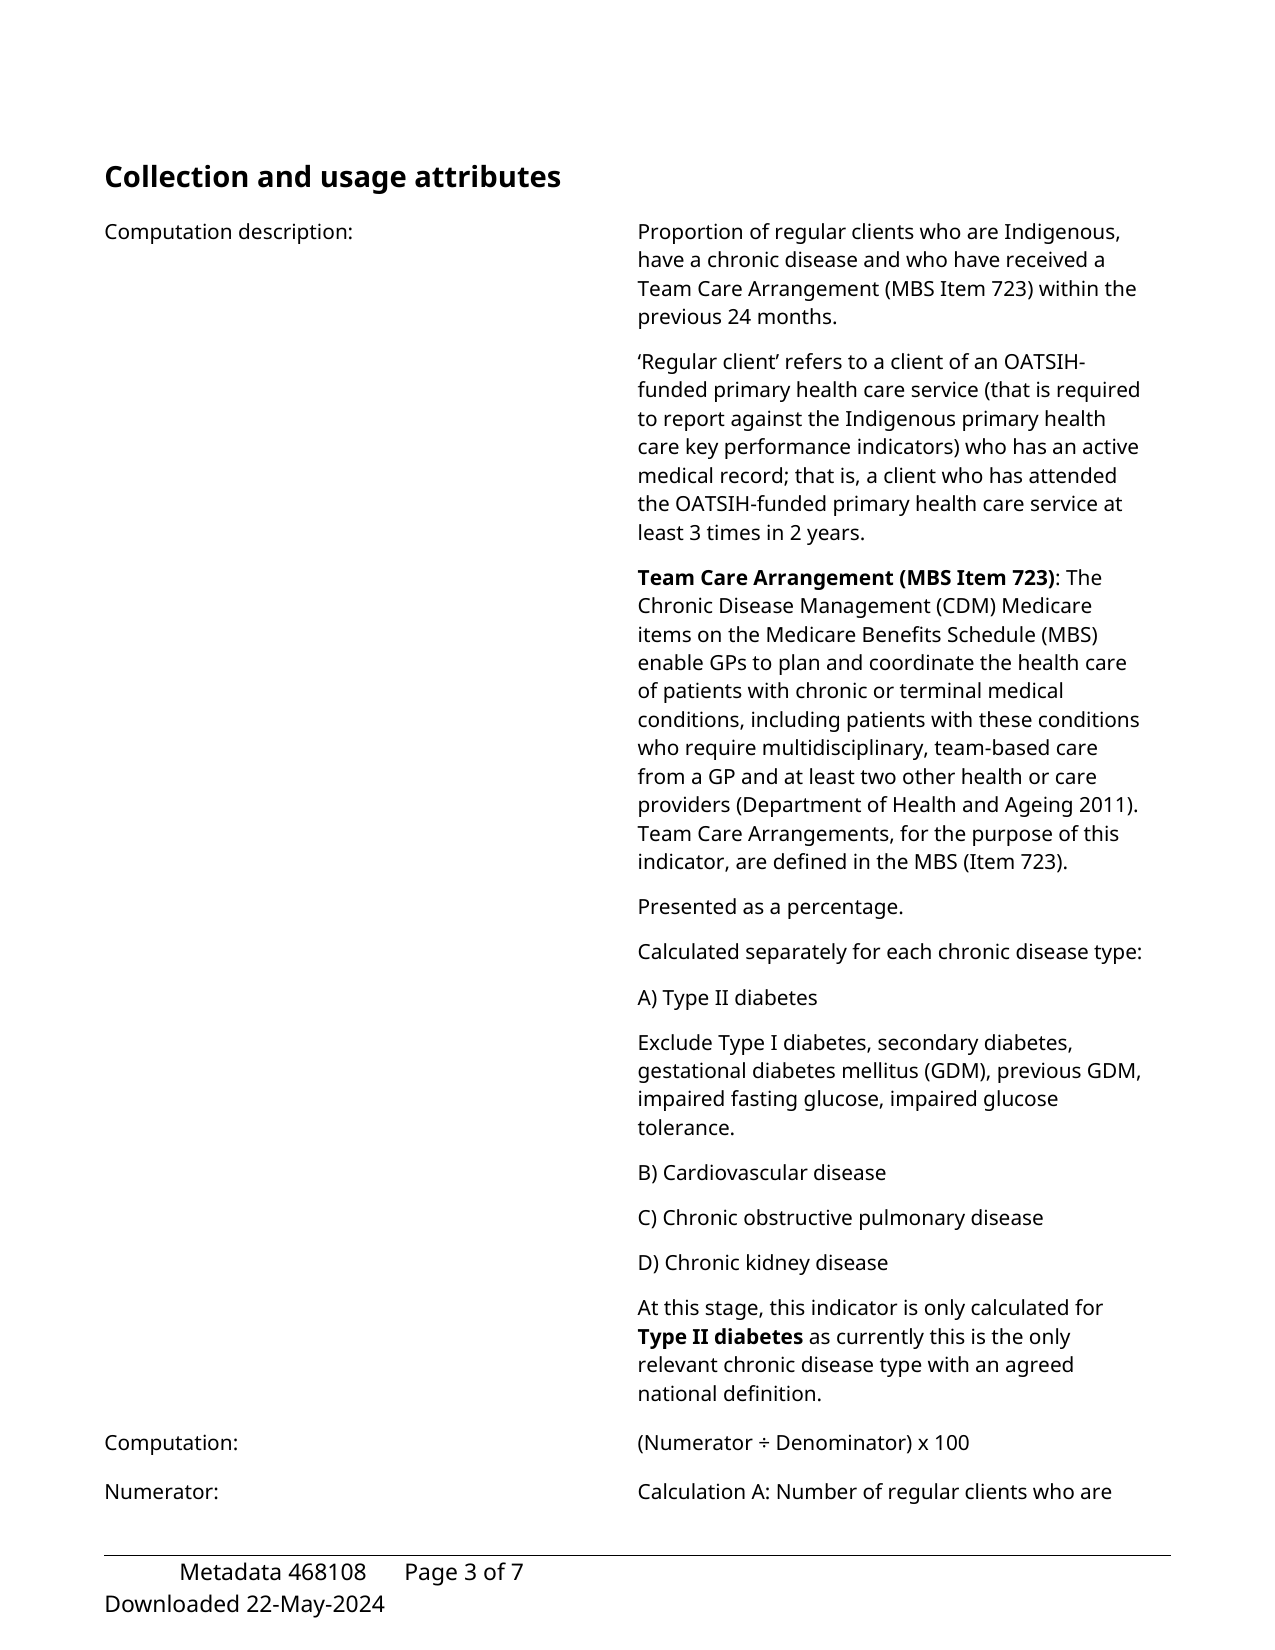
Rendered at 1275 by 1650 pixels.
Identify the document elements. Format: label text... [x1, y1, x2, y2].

table_cell Proportion of regular clients who are Indigenous, have a chronic disease and who have received a Team Care Arrangement (MBS Item 723) within the previous 24 months. ‘Regular client’ refers to a client of an OATSIH-funded primary health care service (that is required to report against the Indigenous primary health care key performance indicators) who has an active medical record; that is, a client who has attended the OATSIH-funded primary health care service at least 3 times in 2 years. Team Care Arrangement (MBS Item 723): The Chronic Disease Management (CDM) Medicare items on the Medicare Benefits Schedule (MBS) enable GPs to plan and coordinate the health care of patients with chronic or terminal medical conditions, including patients with these conditions who require multidisciplinary, team-based care from a GP and at least two other health or care providers (Department of Health and Ageing 2011). Team Care Arrangements, for the purpose of this indicator, are defined in the MBS (Item 723). Presented as a percentage. Calculated separately for each chronic disease type: A) Type II diabetes Exclude Type I diabetes, secondary diabetes, gestational diabetes mellitus (GDM), previous GDM, impaired fasting glucose, impaired glucose tolerance. B) Cardiovascular disease C) Chronic obstructive pulmonary disease D) Chronic kidney disease At this stage, this indicator is only calculated for Type II diabetes as currently this is the only relevant chronic disease type with an agreed national definition. [626, 206, 1159, 1418]
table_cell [626, 1467, 1159, 1516]
table_cell Computation description: [93, 206, 626, 1418]
table_header Collection and usage attributes [93, 110, 1159, 206]
table_cell Numerator: [93, 1467, 626, 1516]
table_cell Computation: [93, 1418, 626, 1467]
table_cell (Numerator ÷ Denominator) x 100 [626, 1418, 1159, 1467]
